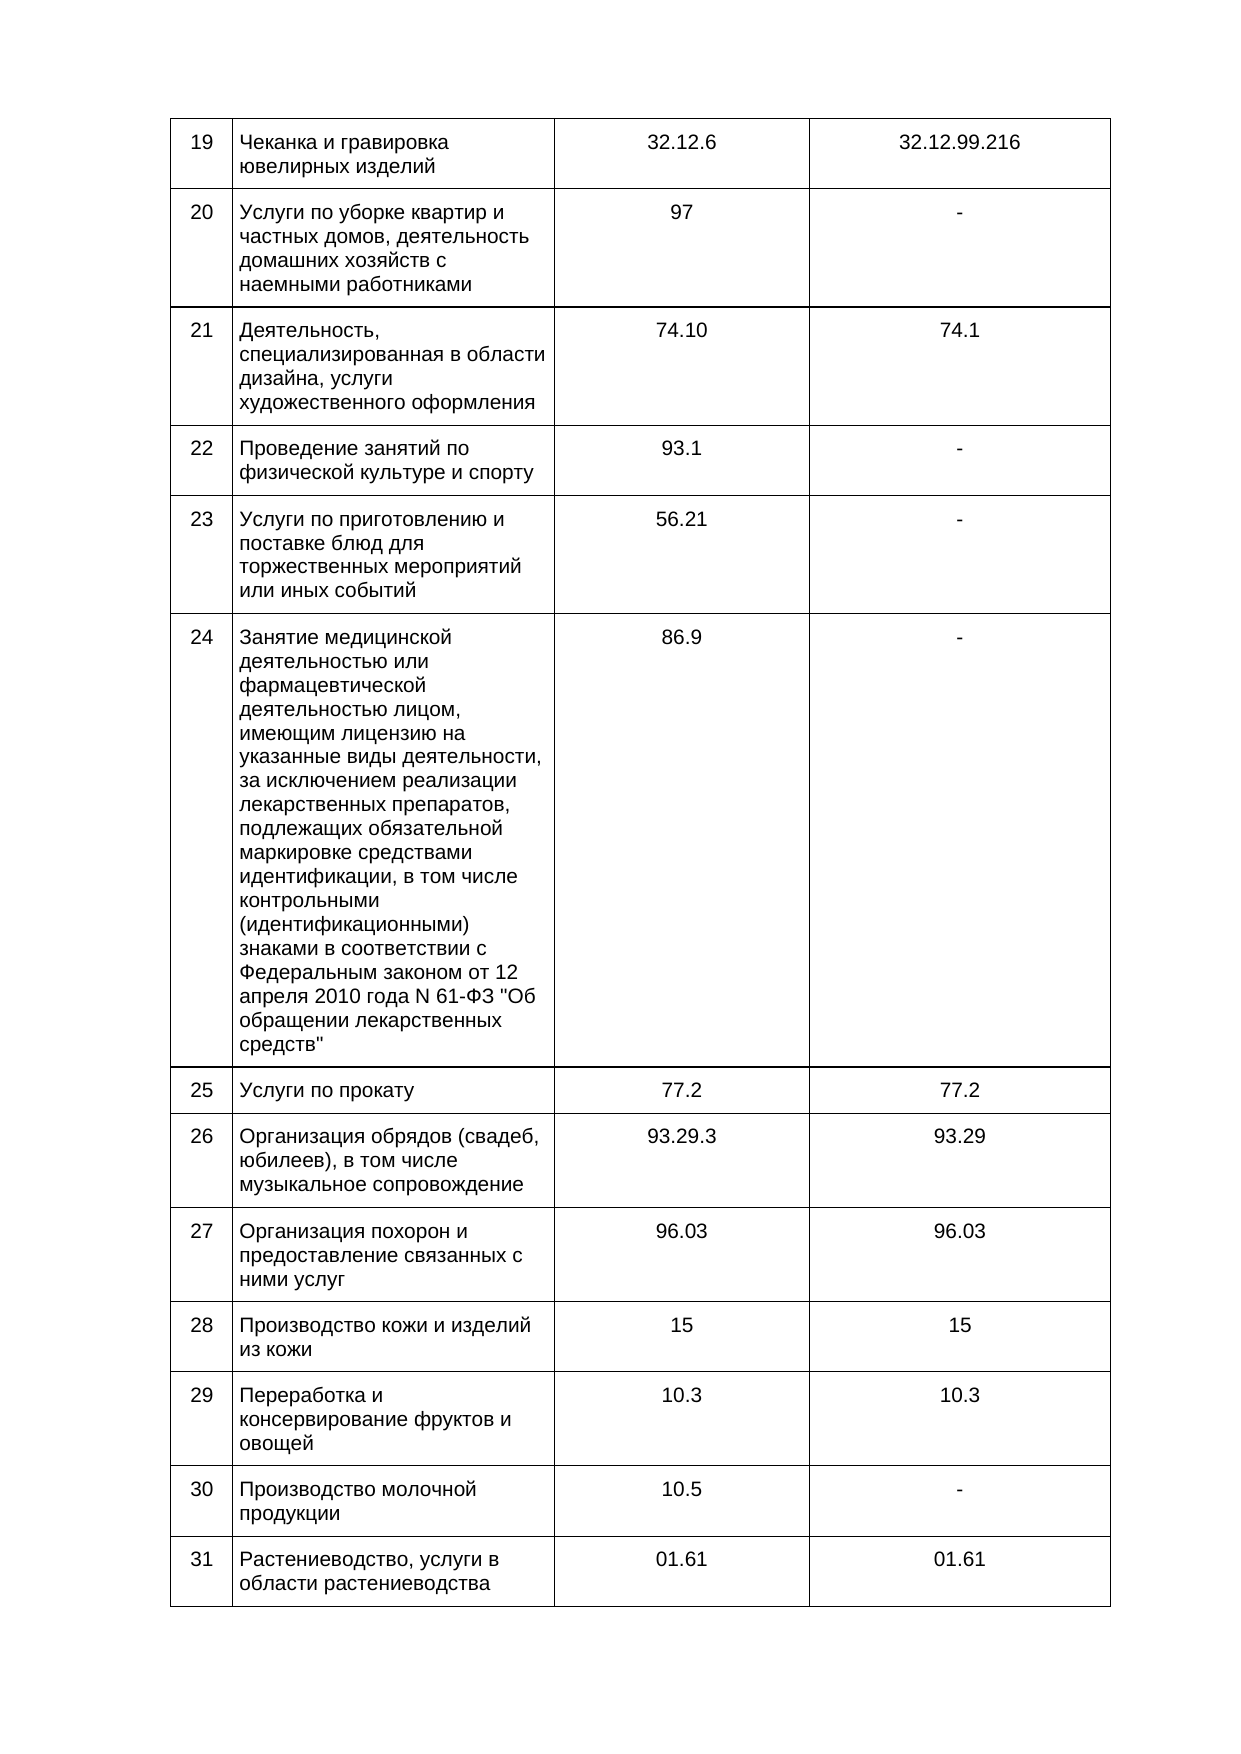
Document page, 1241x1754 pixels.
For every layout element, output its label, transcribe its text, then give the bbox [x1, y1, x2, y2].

table_cell 77.2 [810, 1068, 1110, 1113]
table_cell 26 [171, 1114, 232, 1207]
table_cell 23 [171, 496, 232, 613]
table_cell 27 [171, 1208, 232, 1301]
table_cell - [810, 496, 1110, 613]
table_cell 19 [171, 119, 232, 188]
table_cell Деятельность, специализированная в области дизайна, услуги художественного оформления [233, 308, 554, 424]
table_cell Услуги по прокату [233, 1068, 554, 1113]
table_cell 29 [171, 1372, 232, 1465]
table_cell 22 [171, 426, 232, 495]
table_cell 77.2 [555, 1068, 809, 1113]
table_cell 25 [171, 1068, 232, 1113]
table_cell Организация похорон и предоставление связанных с ними услуг [233, 1208, 554, 1301]
table_cell 01.61 [555, 1537, 809, 1606]
table_cell 30 [171, 1466, 232, 1536]
table_cell 28 [171, 1302, 232, 1371]
table_cell 31 [171, 1537, 232, 1606]
table_cell Чеканка и гравировка ювелирных изделий [233, 119, 554, 188]
table_cell Переработка и консервирование фруктов и овощей [233, 1372, 554, 1465]
table_cell 15 [555, 1302, 809, 1371]
table_cell 96.03 [555, 1208, 809, 1301]
table_cell 97 [555, 189, 809, 306]
table_cell Растениеводство, услуги в области растениеводства [233, 1537, 554, 1606]
table_cell 74.10 [555, 308, 809, 424]
table_cell 21 [171, 308, 232, 424]
table_cell 10.3 [555, 1372, 809, 1465]
table_cell 93.1 [555, 426, 809, 495]
table_cell Услуги по уборке квартир и частных домов, деятельность домашних хозяйств с наемными работниками [233, 189, 554, 306]
table_cell Проведение занятий по физической культуре и спорту [233, 426, 554, 495]
table_cell Производство кожи и изделий из кожи [233, 1302, 554, 1371]
table_cell 01.61 [810, 1537, 1110, 1606]
table_cell 93.29.3 [555, 1114, 809, 1207]
table_cell 10.3 [810, 1372, 1110, 1465]
table_cell - [810, 614, 1110, 1066]
table_cell 32.12.6 [555, 119, 809, 188]
table_cell 74.1 [810, 308, 1110, 424]
table_cell Занятие медицинской деятельностью или фармацевтической деятельностью лицом, имеющим лицензию на указанные виды деятельности, за исключением реализации лекарственных препаратов, подлежащих обязательной маркировке средствами идентификации, в том числе контрольными (идентификационными) знаками в соответствии с Федеральным законом от 12 апреля 2010 года N 61-ФЗ "Об обращении лекарственных средств" [233, 614, 554, 1066]
table_cell - [810, 1466, 1110, 1536]
table_cell Организация обрядов (свадеб, юбилеев), в том числе музыкальное сопровождение [233, 1114, 554, 1207]
table_cell 56.21 [555, 496, 809, 613]
table_cell 15 [810, 1302, 1110, 1371]
table_cell 32.12.99.216 [810, 119, 1110, 188]
table_cell 93.29 [810, 1114, 1110, 1207]
table_cell Производство молочной продукции [233, 1466, 554, 1536]
table_cell Услуги по приготовлению и поставке блюд для торжественных мероприятий или иных событий [233, 496, 554, 613]
table_cell 96.03 [810, 1208, 1110, 1301]
table_cell - [810, 189, 1110, 306]
table_cell 24 [171, 614, 232, 1066]
table_cell - [810, 426, 1110, 495]
table_cell 86.9 [555, 614, 809, 1066]
table_cell 10.5 [555, 1466, 809, 1536]
table_cell 20 [171, 189, 232, 306]
